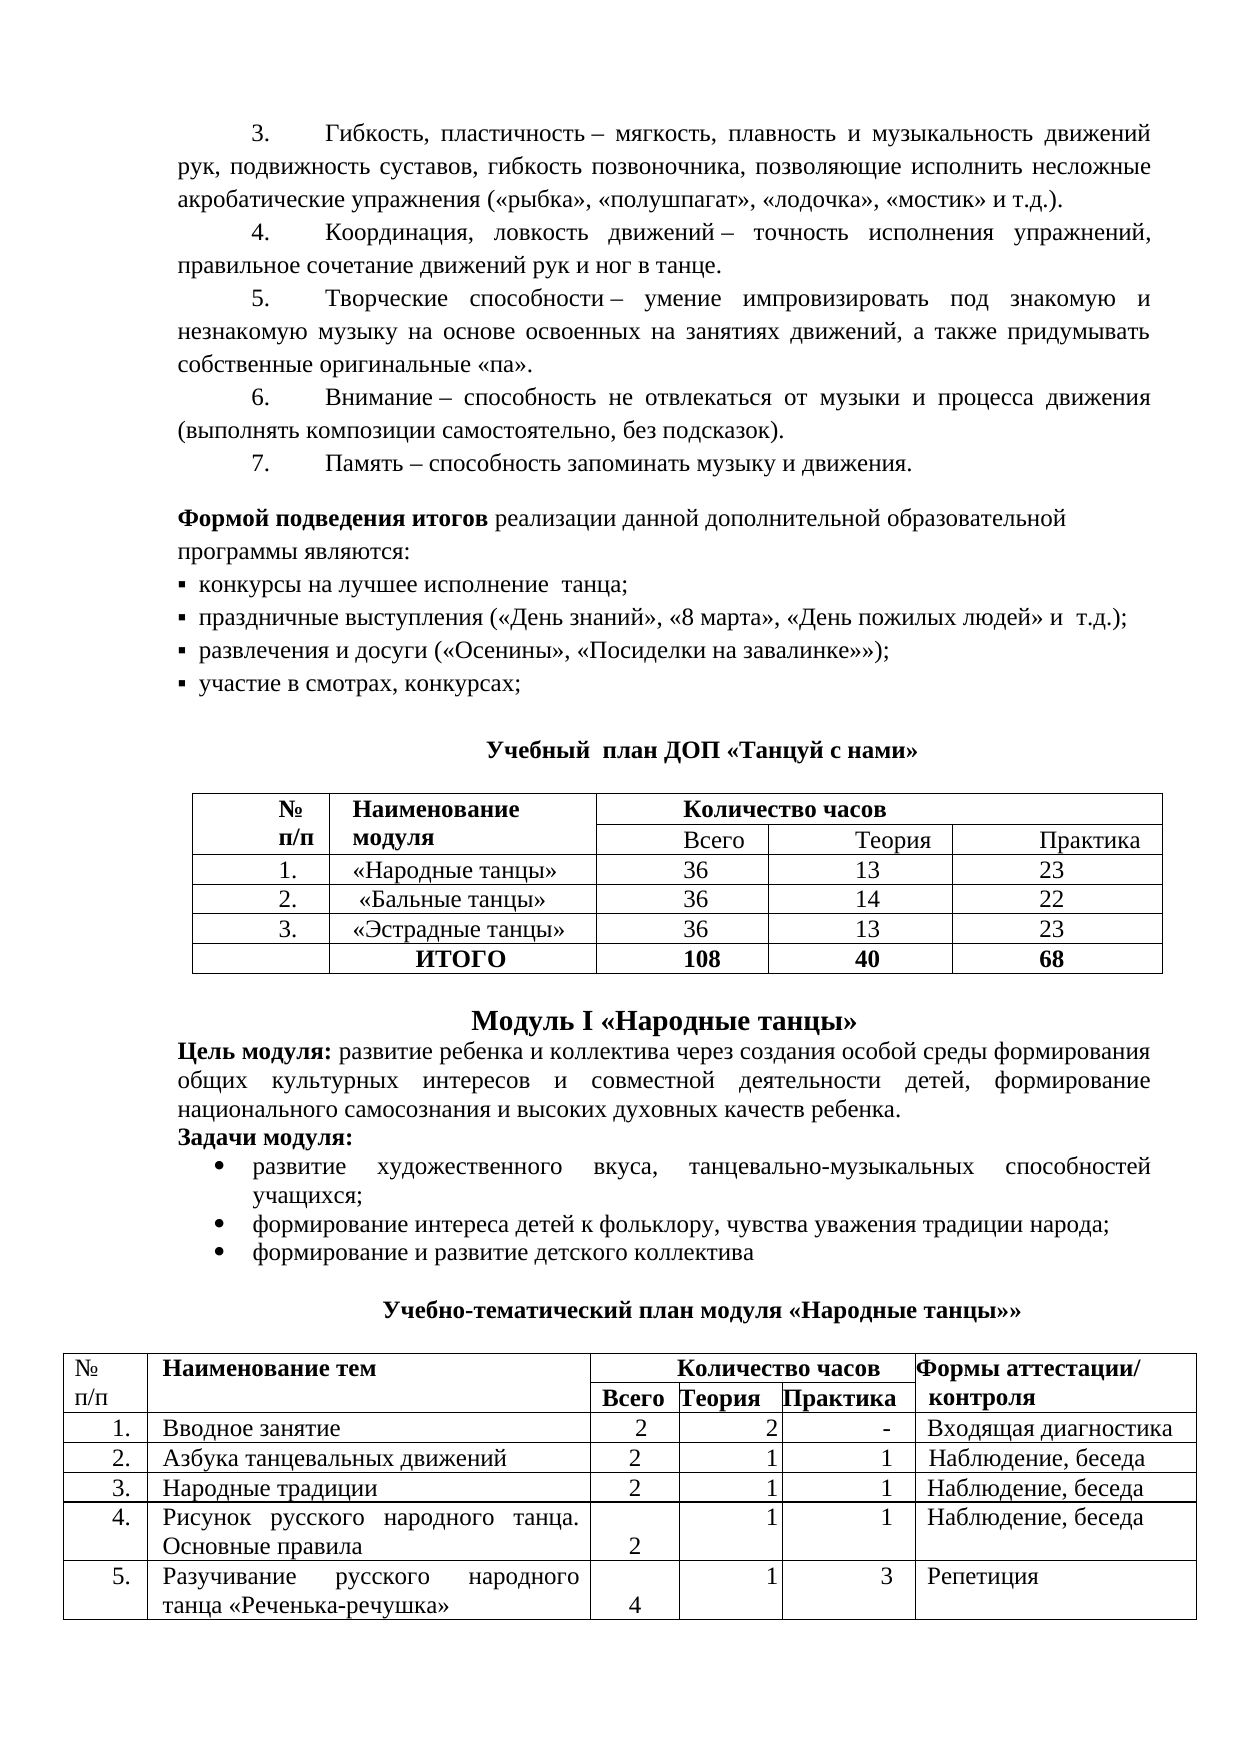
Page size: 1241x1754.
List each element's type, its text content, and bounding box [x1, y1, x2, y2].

table_cell 13 [769, 914, 952, 943]
table_cell Наблюдение, беседа [916, 1473, 1196, 1501]
table_cell 68 [953, 944, 1162, 973]
list развитие художественного вкуса, танцевально-музыкальных способностей учащихся; [215, 1151, 1152, 1209]
list Творческие способности – умение импровизировать под знакомую и незнакомую музыку на основе освоенных на занятиях движений, а также придумывать собственные оригинальные «па». [177, 283, 1152, 378]
table_cell [64, 1473, 147, 1501]
table_cell 1 [680, 1473, 782, 1501]
table_header Формы аттестации/ контроля [916, 1354, 1196, 1412]
table_header Наименование модуля [330, 794, 596, 854]
table_cell 23 [953, 914, 1162, 943]
text Цель модуля: развитие ребенка и коллектива через создания особой среды формирования общих культурных интересов и совместной деятельности детей, формирование национального самосознания и высоких духовных качеств ребенка. [177, 1036, 1152, 1122]
table_cell 36 [597, 914, 768, 943]
table_cell Наблюдение, беседа [916, 1443, 1196, 1472]
table_cell 3 [783, 1561, 915, 1618]
table_cell Народные традиции [148, 1473, 590, 1501]
table_cell ИТОГО [330, 944, 596, 973]
list Координация, ловкость движений – точность исполнения упражнений, правильное сочетание движений рук и ног в танце. [177, 217, 1152, 279]
table_cell 4 [591, 1561, 679, 1618]
table_cell - [783, 1413, 915, 1442]
text Учебно-тематический план модуля «Народные танцы»» [252, 1295, 1152, 1324]
table_cell 2 [591, 1413, 679, 1442]
table_cell 36 [597, 855, 768, 883]
table_cell Входящая диагностика [916, 1413, 1196, 1442]
table_cell 1 [680, 1561, 782, 1618]
table_cell 1 [680, 1503, 782, 1560]
list формирование интереса детей к фольклору, чувства уважения традиции народа; [215, 1209, 1152, 1237]
text ▪ развлечения и досуги («Осенины», «Посиделки на завалинке»»); [177, 636, 1152, 664]
text Формой подведения итогов реализации данной дополнительной образовательной программы являются: [177, 503, 1152, 565]
table_cell Теория [769, 825, 952, 854]
text Учебный план ДОП «Танцуй с нами» [252, 735, 1152, 764]
table_header Наименование тем [148, 1354, 590, 1412]
table_cell 40 [769, 944, 952, 973]
table_cell 14 [769, 885, 952, 913]
table_cell Репетиция [916, 1561, 1196, 1618]
table_header Количество часов [597, 794, 1162, 824]
table_cell 2 [680, 1413, 782, 1442]
table_cell 1 [680, 1443, 782, 1472]
list Внимание – способность не отвлекаться от музыки и процесса движения (выполнять композиции самостоятельно, без подсказок). [177, 382, 1152, 444]
table_cell 22 [953, 885, 1162, 913]
table_cell [64, 1443, 147, 1472]
table_cell Практика [953, 825, 1162, 854]
table_cell «Народные танцы» [330, 855, 596, 883]
table_cell Практика [783, 1383, 915, 1412]
text Задачи модуля: [177, 1122, 1152, 1151]
table_cell «Бальные танцы» [330, 885, 596, 913]
table_cell Рисунок русского народного танца. Основные правила [148, 1503, 590, 1560]
table_cell [64, 1413, 147, 1442]
text ▪ участие в смотрах, конкурсах; [177, 668, 1152, 697]
text ▪ конкурсы на лучшее исполнение танца; [177, 569, 1152, 598]
table_cell «Эстрадные танцы» [330, 914, 596, 943]
list Память – способность запоминать музыку и движения. [177, 448, 1152, 477]
table_cell 13 [769, 855, 952, 883]
text ▪ праздничные выступления («День знаний», «8 марта», «День пожилых людей» и т.д.); [177, 602, 1152, 631]
table_cell Всего [591, 1383, 679, 1412]
table_cell Разучивание русского народного танца «Реченька-речушка» [148, 1561, 590, 1618]
table_cell [193, 944, 329, 973]
table_cell 2. [193, 885, 329, 913]
table_cell [64, 1561, 147, 1618]
table_cell 1. [193, 855, 329, 883]
table_cell 2 [591, 1473, 679, 1501]
table_header Количество часов [591, 1354, 915, 1382]
table_header № п/п [64, 1354, 147, 1412]
table_header № п/п [193, 794, 329, 854]
table_cell 3. [193, 914, 329, 943]
table_cell Всего [597, 825, 768, 854]
table_cell Азбука танцевальных движений [148, 1443, 590, 1472]
table_cell 36 [597, 885, 768, 913]
table_cell Теория [680, 1383, 782, 1412]
table_cell Вводное занятие [148, 1413, 590, 1442]
table_cell 1 [783, 1473, 915, 1501]
table_cell 108 [597, 944, 768, 973]
list Гибкость, пластичность – мягкость, плавность и музыкальность движений рук, подвижность суставов, гибкость позвоночника, позволяющие исполнить несложные акробатические упражнения («рыбка», «полушпагат», «лодочка», «мостик» и т.д.). [177, 118, 1152, 213]
table_cell 23 [953, 855, 1162, 883]
list формирование и развитие детского коллектива [215, 1237, 1152, 1266]
table_cell 1 [783, 1503, 915, 1560]
table_cell 2 [591, 1443, 679, 1472]
table_cell [64, 1503, 147, 1560]
table_cell 2 [591, 1503, 679, 1560]
table_cell Наблюдение, беседа [916, 1503, 1196, 1560]
table_cell 1 [783, 1443, 915, 1472]
text Модуль I «Народные танцы» [177, 1003, 1152, 1036]
